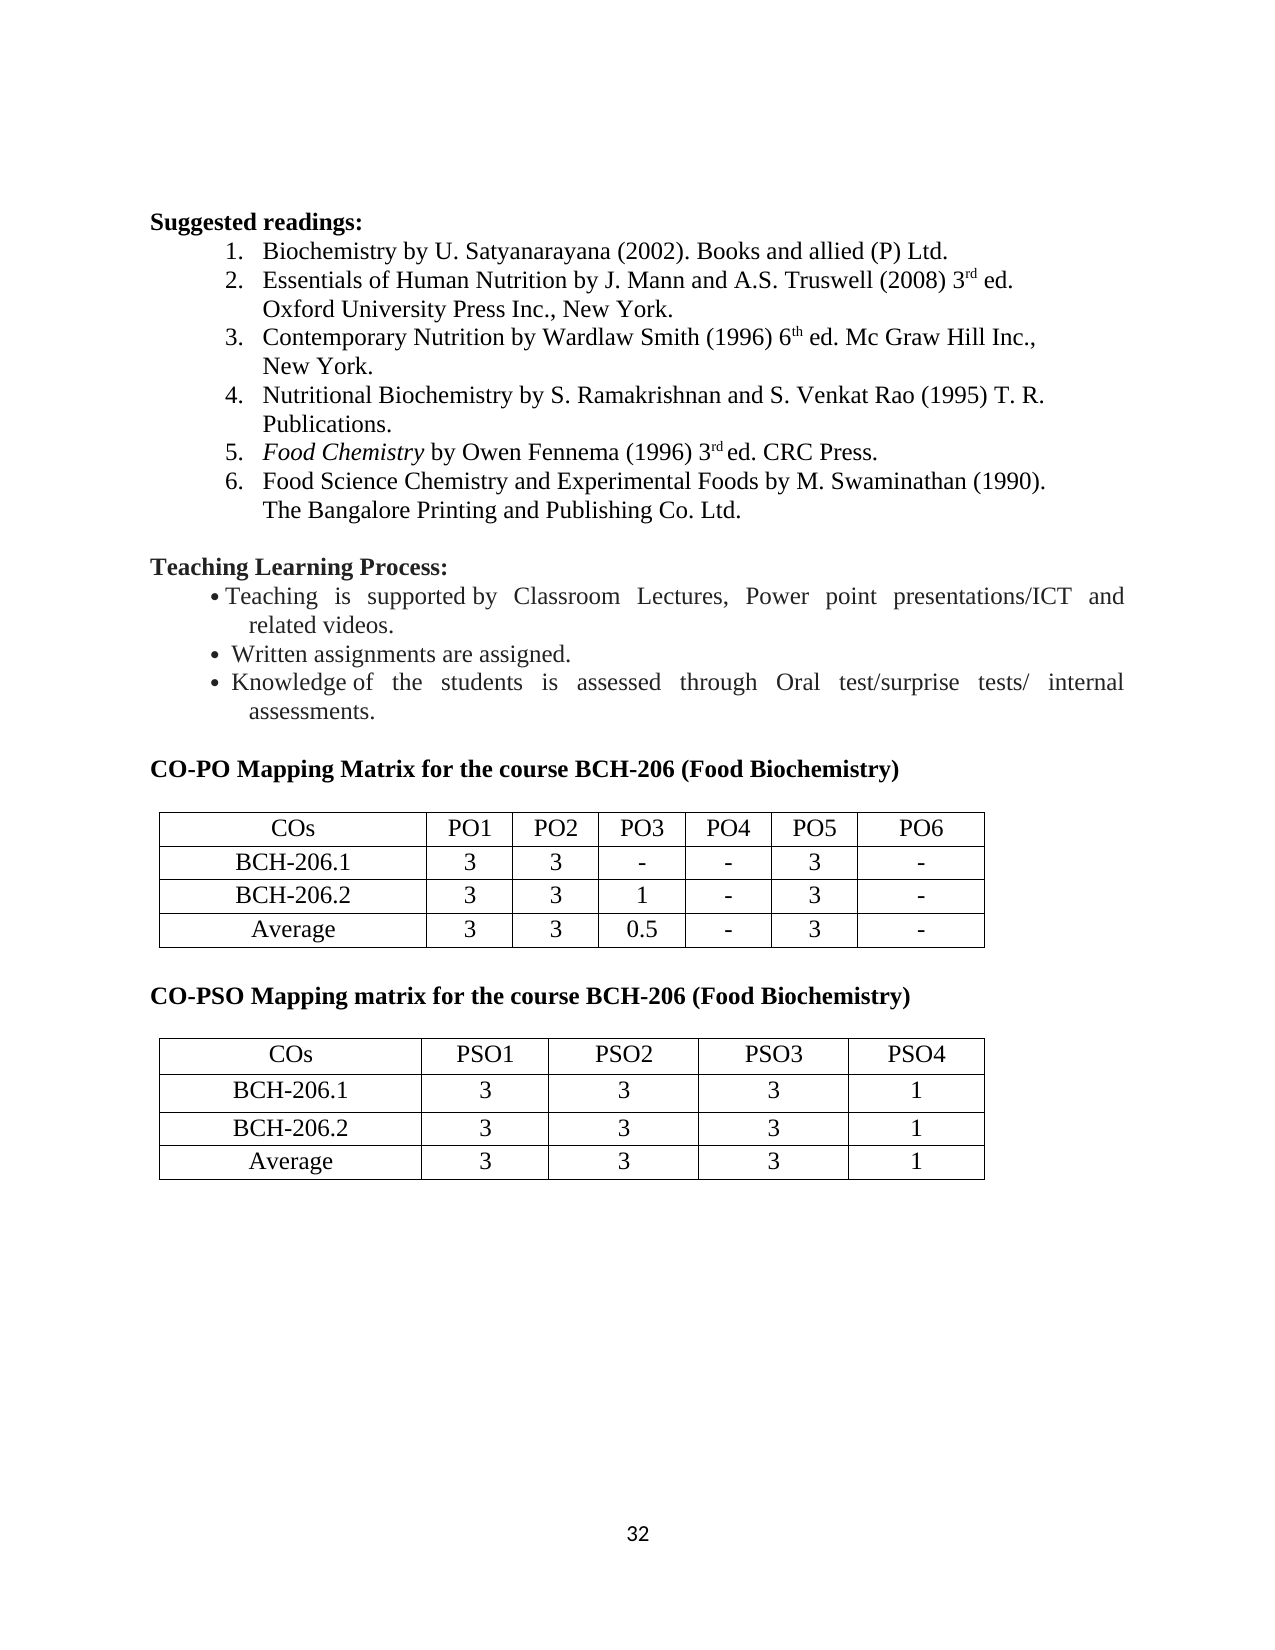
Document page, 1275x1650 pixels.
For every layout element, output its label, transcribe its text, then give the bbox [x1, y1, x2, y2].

list Contemporary Nutrition by Wardlaw Smith (1996) 6th ed. Mc Graw Hill Inc., New York. [225, 322, 1076, 380]
list Food Science Chemistry and Experimental Foods by M. Swaminathan (1990). The Bangalore Printing and Publishing Co. Ltd. [225, 466, 1076, 524]
table_cell - [858, 847, 984, 879]
list Nutritional Biochemistry by S. Ramakrishnan and S. Venkat Rao (1995) T. R. Publications. [225, 380, 1076, 437]
table_cell BCH-206.1 [160, 847, 426, 879]
table_cell 3 [427, 914, 512, 947]
list Food Chemistry by Owen Fennema (1996) 3rd ed. CRC Press. [225, 437, 1076, 466]
list Teaching is supported by Classroom Lectures, Power point presentations/ICT and related videos. [211, 581, 1125, 639]
table_cell - [858, 880, 984, 913]
table_cell 3 [427, 847, 512, 879]
table_cell BCH-206.1 [160, 1075, 421, 1112]
table_cell 3 [513, 880, 598, 913]
table_cell 3 [427, 880, 512, 913]
text CO-PSO Mapping matrix for the course BCH-206 (Food Biochemistry) [150, 981, 1125, 1009]
table_cell - [858, 914, 984, 947]
table_cell 3 [422, 1146, 548, 1179]
table_header PSO1 [422, 1039, 548, 1074]
table_cell 1 [599, 880, 685, 913]
table_cell 3 [422, 1075, 548, 1112]
table_cell BCH-206.2 [160, 1113, 421, 1145]
table_cell 3 [772, 847, 857, 879]
table_cell 3 [699, 1146, 848, 1179]
table_cell - [686, 880, 771, 913]
table_cell 1 [849, 1146, 984, 1179]
table_cell 1 [849, 1075, 984, 1112]
table_header PO3 [599, 813, 685, 846]
table_cell - [686, 914, 771, 947]
table_cell 3 [772, 914, 857, 947]
table_cell 1 [849, 1113, 984, 1145]
table_cell 3 [422, 1113, 548, 1145]
table_cell 3 [513, 847, 598, 879]
table_header PSO2 [549, 1039, 698, 1074]
table_cell 3 [549, 1146, 698, 1179]
list Written assignments are assigned. [211, 639, 1125, 667]
table_header PSO3 [699, 1039, 848, 1074]
table_header COs [160, 1039, 421, 1074]
list Knowledge of the students is assessed through Oral test/surprise tests/ internal assessments. [211, 667, 1125, 725]
table_cell - [599, 847, 685, 879]
table_cell 3 [549, 1075, 698, 1112]
table_cell 0.5 [599, 914, 685, 947]
table_header PO2 [513, 813, 598, 846]
text CO-PO Mapping Matrix for the course BCH-206 (Food Biochemistry) [150, 754, 1125, 783]
table_cell 3 [549, 1113, 698, 1145]
table_cell 3 [699, 1113, 848, 1145]
table_cell - [686, 847, 771, 879]
table_cell 3 [772, 880, 857, 913]
table_cell Average [160, 914, 426, 947]
list Biochemistry by U. Satyanarayana (2002). Books and allied (P) Ltd. [225, 236, 1076, 265]
table_cell 3 [699, 1075, 848, 1112]
text Teaching Learning Process: [150, 552, 1125, 581]
table_cell BCH-206.2 [160, 880, 426, 913]
table_header PO4 [686, 813, 771, 846]
list Essentials of Human Nutrition by J. Mann and A.S. Truswell (2008) 3rd ed. Oxford University Press Inc., New York. [225, 265, 1076, 322]
table_header PO5 [772, 813, 857, 846]
table_header PO6 [858, 813, 984, 846]
table_header PO1 [427, 813, 512, 846]
table_cell Average [160, 1146, 421, 1179]
text Suggested readings: [150, 207, 1076, 236]
table_header COs [160, 813, 426, 846]
table_cell 3 [513, 914, 598, 947]
table_header PSO4 [849, 1039, 984, 1074]
